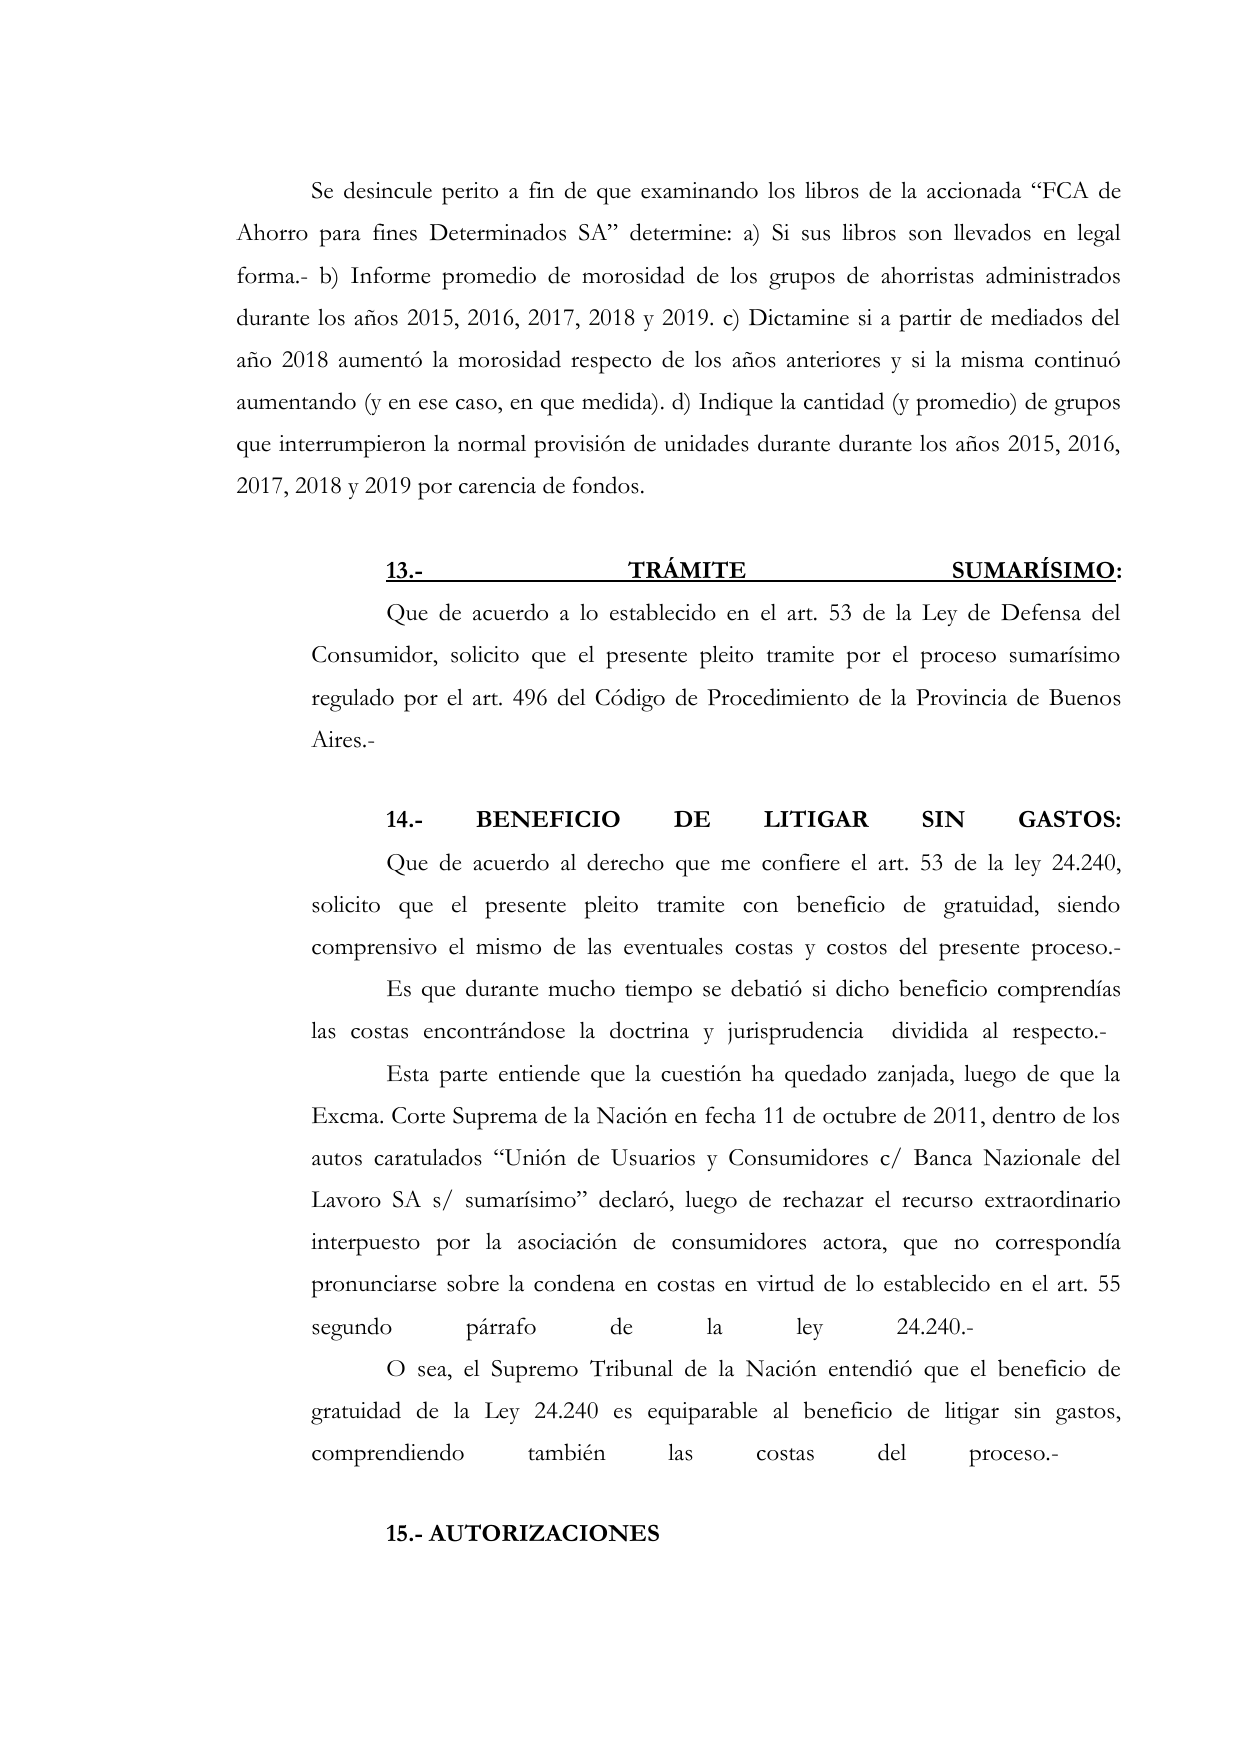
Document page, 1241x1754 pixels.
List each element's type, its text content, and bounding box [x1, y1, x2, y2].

text 14.- BENEFICIO DE LITIGAR SIN GASTOS: Que de acuerdo al derecho que me confiere el art. 53 de la ley 24.240, solicito que el presente pleito tramite con beneficio de gratuidad, siendo comprensivo el mismo de las eventuales costas y costos del presente proceso.- Es que durante mucho tiempo se debatió si dicho beneficio comprendías las costas encontrándose la doctrina y jurisprudencia dividida al respecto.- Esta parte entiende que la cuestión ha quedado zanjada, luego de que la Excma. Corte Suprema de la Nación en fecha 11 de octubre de 2011, dentro de los autos caratulados “Unión de Usuarios y Consumidores c/ Banca Nazionale del Lavoro SA s/ sumarísimo” declaró, luego de rechazar el recurso extraordinario interpuesto por la asociación de consumidores actora, que no correspondía pronunciarse sobre la condena en costas en virtud de lo establecido en el art. 55 segundo párrafo de la ley 24.240.- O sea, el Supremo Tribunal de la Nación entendió que el beneficio de gratuidad de la Ley 24.240 es equiparable al beneficio de litigar sin gastos, comprendiendo también las costas del proceso.- [311, 806, 1122, 1507]
text 13.- TRÁMITE SUMARÍSIMO: Que de acuerdo a lo establecido en el art. 53 de la Ley de Defensa del Consumidor, solicito que el presente pleito tramite por el proceso sumarísimo regulado por el art. 496 del Código de Procedimiento de la Provincia de Buenos Aires.- [311, 557, 1122, 793]
text 15.- AUTORIZACIONES [236, 1520, 1122, 1548]
text Se desincule perito a fin de que examinando los libros de la accionada “FCA de Ahorro para fines Determinados SA” determine: a) Si sus libros son llevados en legal forma.- b) Informe promedio de morosidad de los grupos de ahorristas administrados durante los años 2015, 2016, 2017, 2018 y 2019. c) Dictamine si a partir de mediados del año 2018 aumentó la morosidad respecto de los años anteriores y si la misma continuó aumentando (y en ese caso, en que medida). d) Indique la cantidad (y promedio) de grupos que interrumpieron la normal provisión de unidades durante durante los años 2015, 2016, 2017, 2018 y 2019 por carencia de fondos. [236, 177, 1122, 501]
